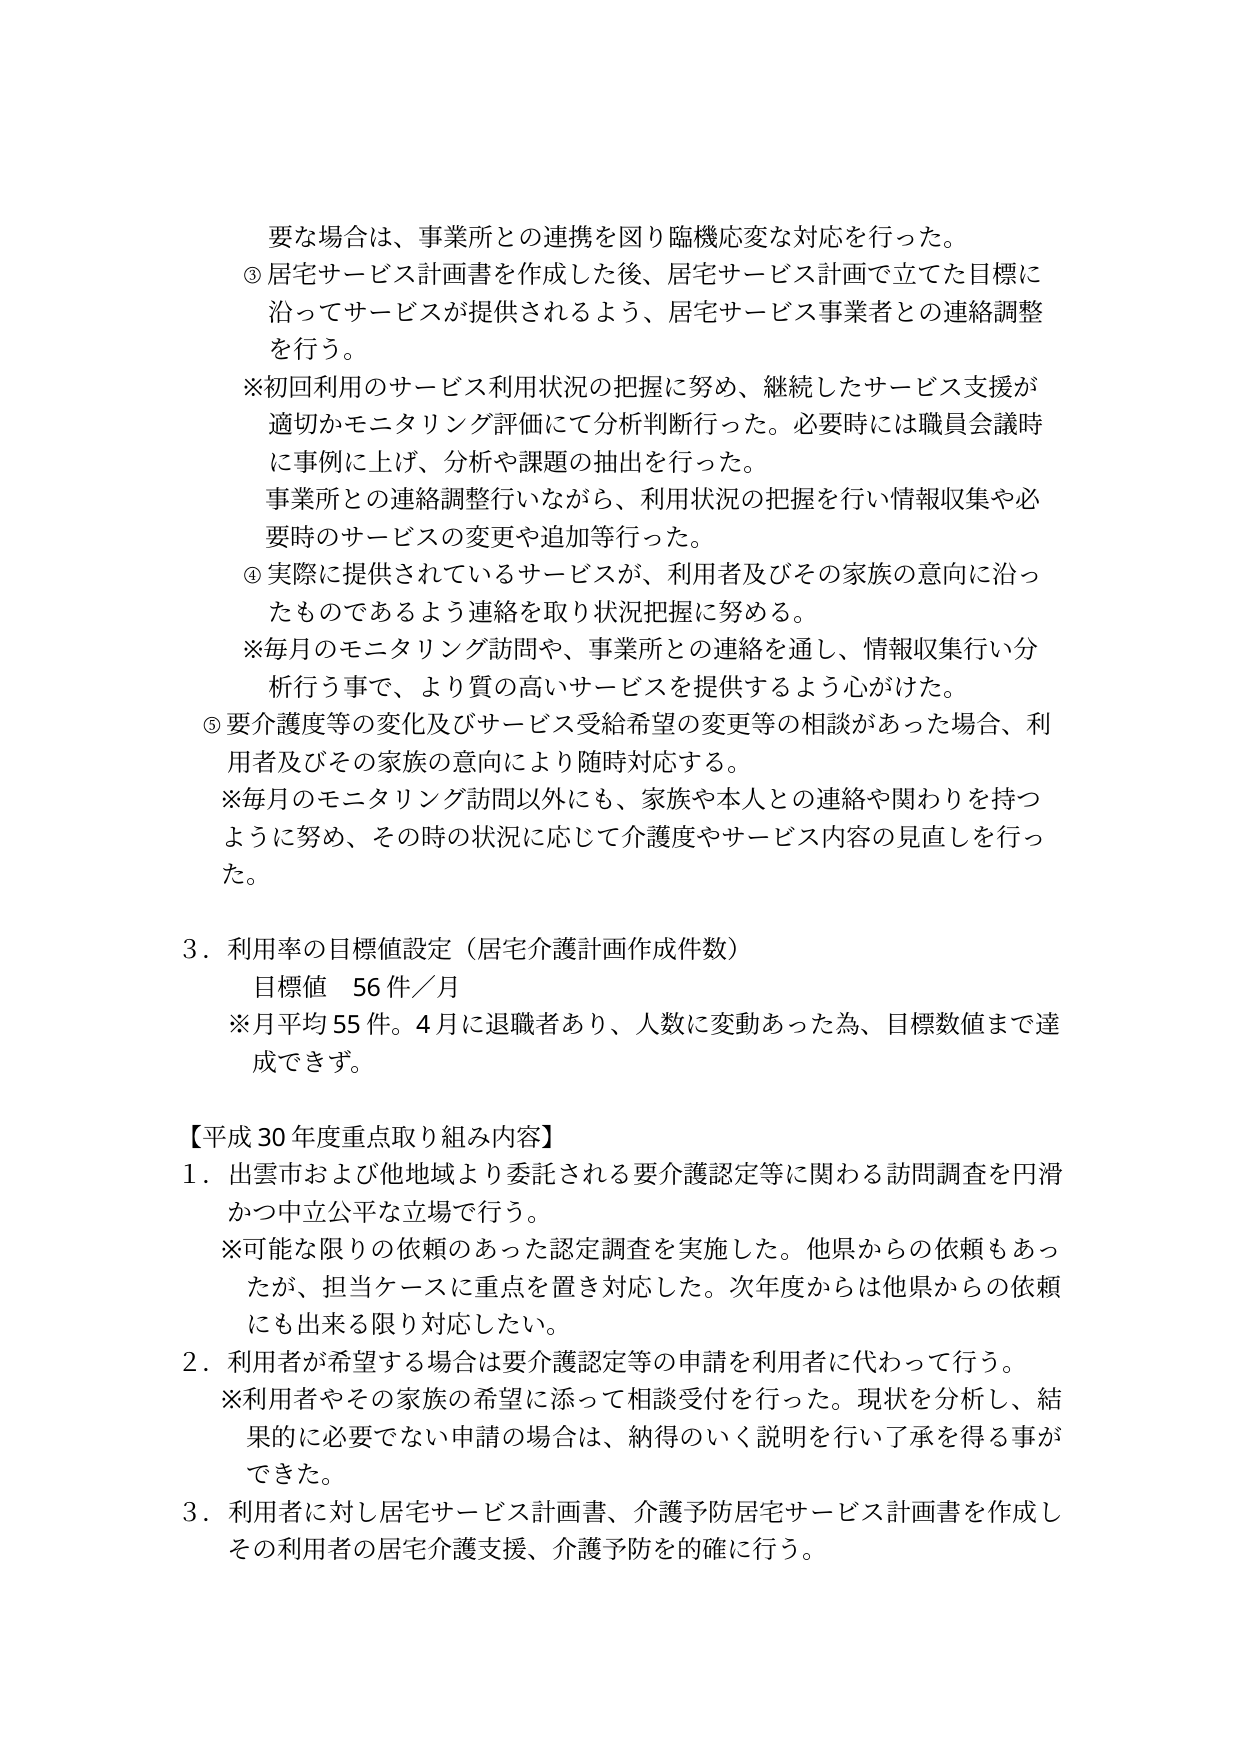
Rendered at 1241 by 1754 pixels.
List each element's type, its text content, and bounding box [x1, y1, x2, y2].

text １．出雲市および他地域より委託される要介護認定等に関わる訪問調査を円滑かつ中立公平な立場で行う。 [177, 1154, 1063, 1229]
text ３．利用率の目標値設定（居宅介護計画作成件数） [177, 929, 1063, 967]
text ３．利用者に対し居宅サービス計画書、介護予防居宅サービス計画書を作成し、その利用者の居宅介護支援、介護予防を的確に行う。 [177, 1492, 1063, 1567]
text 【平成30年度重点取り組み内容】 [177, 1117, 1063, 1154]
text ※毎月のモニタリング訪問や、事業所との連絡を通し、情報収集行い分析行う事で、より質の高いサービスを提供するよう心がけた。 [243, 629, 1063, 704]
text ２．利用者が希望する場合は要介護認定等の申請を利用者に代わって行う。 [177, 1342, 1063, 1379]
text ※月平均55件。4月に退職者あり、人数に変動あった為、目標数値まで達 [177, 1004, 1063, 1042]
text ⑤要介護度等の変化及びサービス受給希望の変更等の相談があった場合、利 [177, 704, 1063, 742]
text ※利用者やその家族の希望に添って相談受付を行った。現状を分析し、結果的に必要でない申請の場合は、納得のいく説明を行い了承を得る事ができた。 [221, 1379, 1063, 1492]
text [243, 217, 1063, 254]
text ④実際に提供されているサービスが、利用者及びその家族の意向に沿っ たものであるよう連絡を取り状況把握に努める。 [243, 554, 1063, 629]
text ※可能な限りの依頼のあった認定調査を実施した。他県からの依頼もあったが、担当ケースに重点を置き対応した。次年度からは他県からの依頼にも出来る限り対応したい。 [221, 1229, 1063, 1342]
text 用者及びその家族の意向により随時対応する。 [177, 742, 1063, 779]
text ※毎月のモニタリング訪問以外にも、家族や本人との連絡や関わりを持つように努め、その時の状況に応じて介護度やサービス内容の見直しを行った。 [221, 779, 1063, 892]
text ※初回利用のサービス利用状況の把握に努め、継続したサービス支援が 適切かモニタリング評価にて分析判断行った。必要時には職員会議時に事例に上げ、分析や課題の抽出を行った。 [243, 367, 1063, 479]
text 成できず。 [177, 1042, 1063, 1079]
text 事業所との連絡調整行いながら、利用状況の把握を行い情報収集や必要時のサービスの変更や追加等行った。 [265, 479, 1063, 554]
list 目標値 56件／月 [227, 967, 1063, 1004]
text ③居宅サービス計画書を作成した後、居宅サービス計画で立てた目標に 沿ってサービスが提供されるよう、居宅サービス事業者との連絡調整を行う。 [243, 254, 1063, 367]
